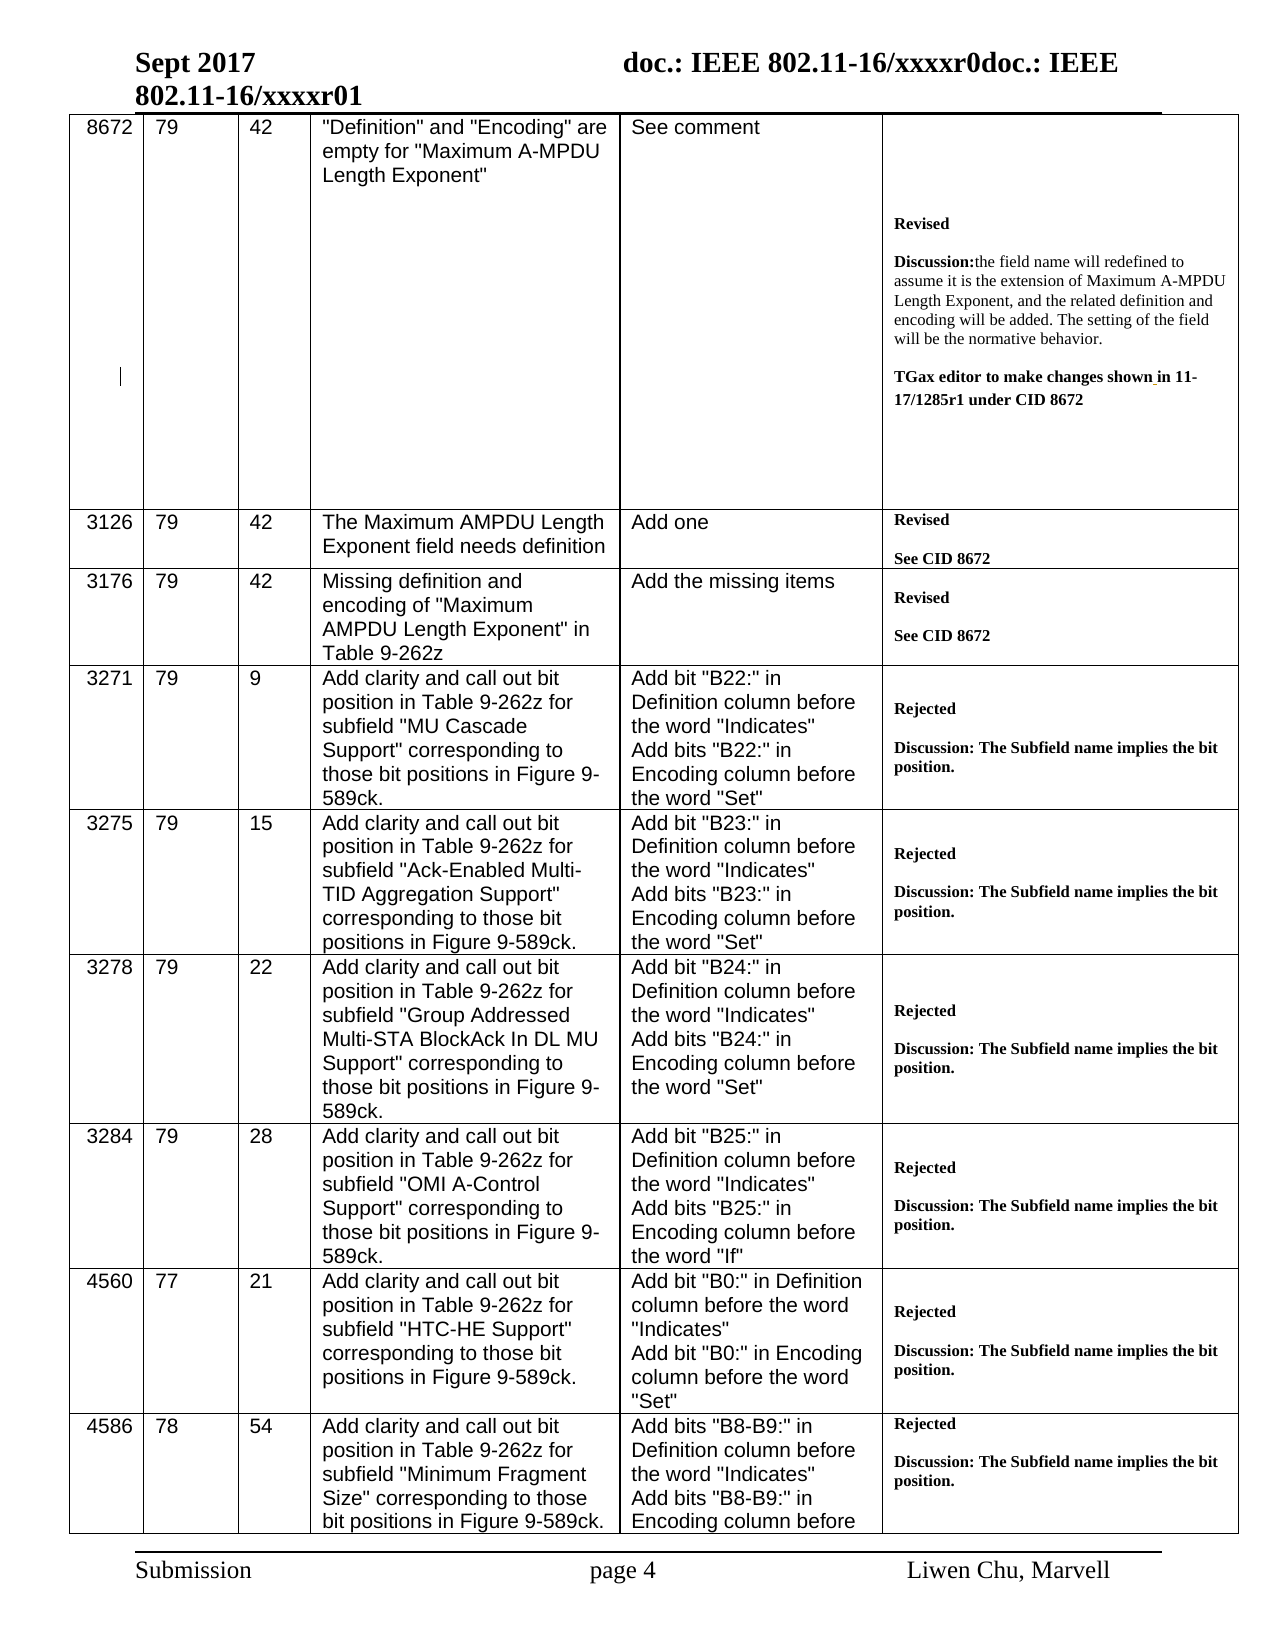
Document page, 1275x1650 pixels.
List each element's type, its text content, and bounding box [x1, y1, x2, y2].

table_cell Add clarity and call out bit position in Table 9-262z for subfield "Ack-Enabled Multi-TID Aggregation Support" corresponding to those bit positions in Figure 9-589ck. [311, 810, 619, 954]
table_cell See comment [621, 115, 882, 509]
table_cell Rejected Discussion: The Subfield name implies the bit position. [883, 666, 1238, 809]
table_cell 77 [144, 1269, 238, 1412]
table_cell 22 [239, 955, 310, 1123]
table_cell Rejected Discussion: The Subfield name implies the bit position. [883, 1269, 1238, 1412]
table_cell Add bit "B25:" in Definition column before the word "Indicates" Add bits "B25:" in Encoding column before the word "If" [621, 1124, 882, 1268]
table_cell 15 [239, 810, 310, 954]
table_cell 28 [239, 1124, 310, 1268]
table_cell Rejected Discussion: The Subfield name implies the bit position. [883, 955, 1238, 1123]
table_cell Revised Discussion:the field name will redefined to assume it is the extension of Maximum A-MPDU Length Exponent, and the related definition and encoding will be added. The setting of the field will be the normative behavior. TGax editor to make changes shownin 11-17/1285r1 under CID 8672 [883, 115, 1238, 509]
table_cell Add clarity and call out bit position in Table 9-262z for subfield "HTC-HE Support" corresponding to those bit positions in Figure 9-589ck. [311, 1269, 619, 1412]
table_cell 79 [144, 569, 238, 664]
table_cell 42 [239, 510, 310, 568]
table_cell 79 [144, 955, 238, 1123]
table_cell Add clarity and call out bit position in Table 9-262z for subfield "MU Cascade Support" corresponding to those bit positions in Figure 9-589ck. [311, 666, 619, 809]
table_cell 79 [144, 115, 238, 509]
table_cell Rejected Discussion: The Subfield name implies the bit position. [883, 810, 1238, 954]
table_cell 42 [239, 115, 310, 509]
table_cell Add the missing items [621, 569, 882, 664]
table_cell Add bit "B23:" in Definition column before the word "Indicates" Add bits "B23:" in Encoding column before the word "Set" [621, 810, 882, 954]
table_cell Add bit "B0:" in Definition column before the word "Indicates" Add bit "B0:" in Encoding column before the word "Set" [621, 1269, 882, 1412]
table_cell 4586 [70, 1414, 143, 1533]
table_cell 3126 [70, 510, 143, 568]
table_cell 79 [144, 810, 238, 954]
table_cell 54 [239, 1414, 310, 1533]
table_cell 78 [144, 1414, 238, 1533]
table_cell 3284 [70, 1124, 143, 1268]
table_cell 3278 [70, 955, 143, 1123]
table_cell Rejected Discussion: The Subfield name implies the bit position. [883, 1124, 1238, 1268]
table_cell Add one [621, 510, 882, 568]
table_cell 8672 [70, 115, 143, 509]
table_cell 3275 [70, 810, 143, 954]
table_cell 79 [144, 666, 238, 809]
table_cell "Definition" and "Encoding" are empty for "Maximum A-MPDU Length Exponent" [311, 115, 619, 509]
table_cell 3271 [70, 666, 143, 809]
table_cell Missing definition and encoding of "Maximum AMPDU Length Exponent" in Table 9-262z [311, 569, 619, 664]
table_cell 79 [144, 1124, 238, 1268]
table_cell 79 [144, 510, 238, 568]
table_cell Add clarity and call out bit position in Table 9-262z for subfield "Group Addressed Multi-STA BlockAck In DL MU Support" corresponding to those bit positions in Figure 9-589ck. [311, 955, 619, 1123]
table_cell 4560 [70, 1269, 143, 1412]
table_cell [311, 1414, 619, 1533]
table_cell Add clarity and call out bit position in Table 9-262z for subfield "OMI A-Control Support" corresponding to those bit positions in Figure 9-589ck. [311, 1124, 619, 1268]
table_cell Revised See CID 8672 [883, 569, 1238, 664]
table_cell 21 [239, 1269, 310, 1412]
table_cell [883, 1414, 1238, 1533]
table_cell Add bit "B22:" in Definition column before the word "Indicates" Add bits "B22:" in Encoding column before the word "Set" [621, 666, 882, 809]
table_cell Add bit "B24:" in Definition column before the word "Indicates" Add bits "B24:" in Encoding column before the word "Set" [621, 955, 882, 1123]
table_cell 42 [239, 569, 310, 664]
table_cell 9 [239, 666, 310, 809]
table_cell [621, 1414, 882, 1533]
table_cell 3176 [70, 569, 143, 664]
table_cell Revised See CID 8672 [883, 510, 1238, 568]
table_cell The Maximum AMPDU Length Exponent field needs definition [311, 510, 619, 568]
